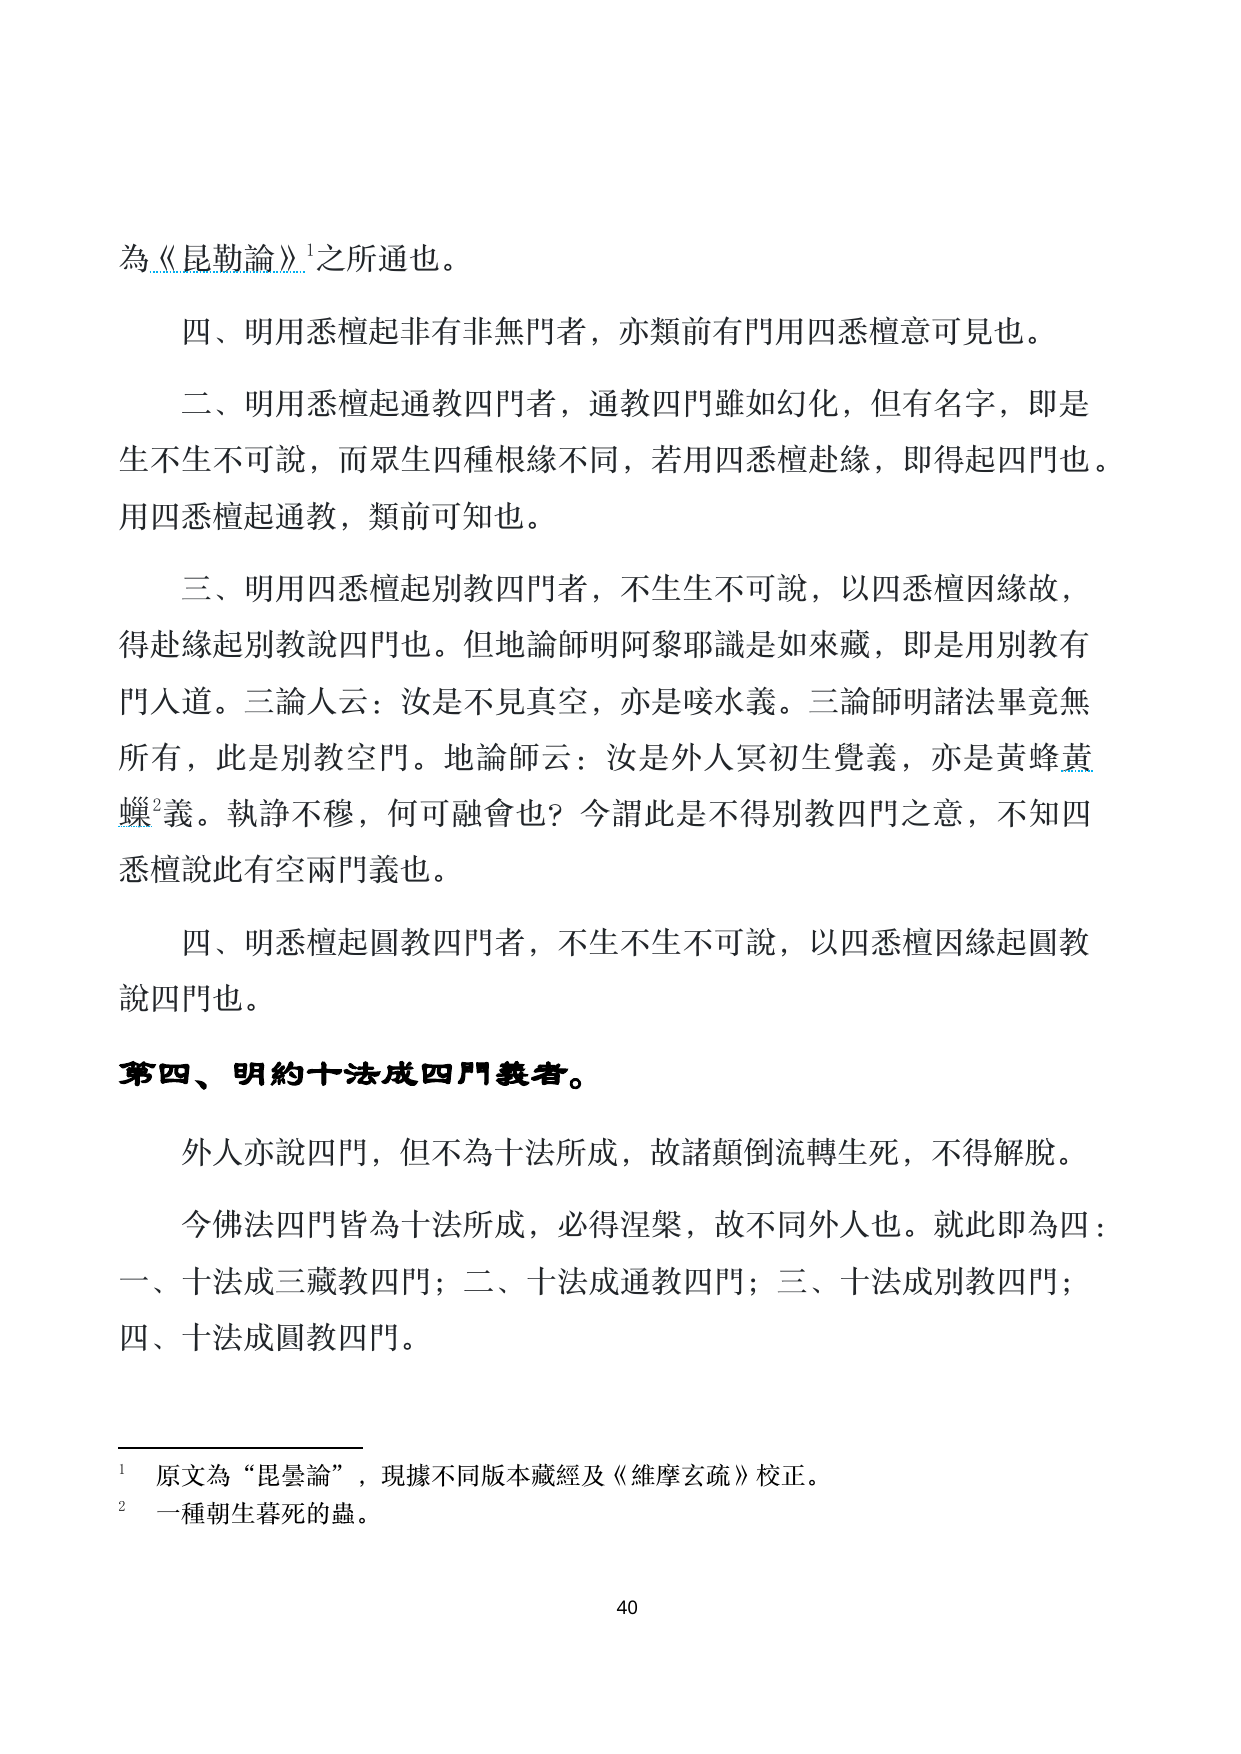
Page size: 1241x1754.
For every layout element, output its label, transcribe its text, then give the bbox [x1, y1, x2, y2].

text 四、明用悉檀起非有非無門者，亦類前有門用四悉檀意可見也。 [118, 297, 1092, 353]
text 外人亦說四門，但不為十法所成，故諸顛倒流轉生死，不得解脫。 [118, 1118, 1092, 1174]
text 今佛法四門皆為十法所成，必得涅槃，故不同外人也。就此即為四：一、十法成三藏教四門；二、十法成通教四門；三、十法成別教四門；四、十法成圓教四門。 [118, 1191, 1092, 1359]
subtitle 第四、明約十法成四門義者。 [118, 1037, 1092, 1102]
text 四、明悉檀起圓教四門者，不生不生不可說，以四悉檀因緣起圓教說四門也。 [118, 908, 1092, 1021]
text 二、明用悉檀起通教四門者，通教四門雖如幻化，但有名字，即是生不生不可說，而眾生四種根緣不同，若用四悉檀赴緣，即得起四門也。用四悉檀起通教，類前可知也。 [118, 369, 1092, 538]
text 三、明用四悉檀起別教四門者，不生生不可說，以四悉檀因緣故，得赴緣起別教說四門也。但地論師明阿黎耶識是如來藏，即是用別教有門入道。三論人云：汝是不見真空，亦是唼水義。三論師明諸法畢竟無所有，此是別教空門。地論師云：汝是外人冥初生覺義，亦是黃蜂黃𧑀義。執諍不穆，何可融會也？今謂此是不得別教四門之意，不知四悉檀說此有空兩門義也。 [118, 554, 1092, 892]
text 三、明用悉檀起有無門者，類前有門用悉檀意，則有空門得起，故為《昆勒論》之所通也。 [118, 224, 1092, 281]
